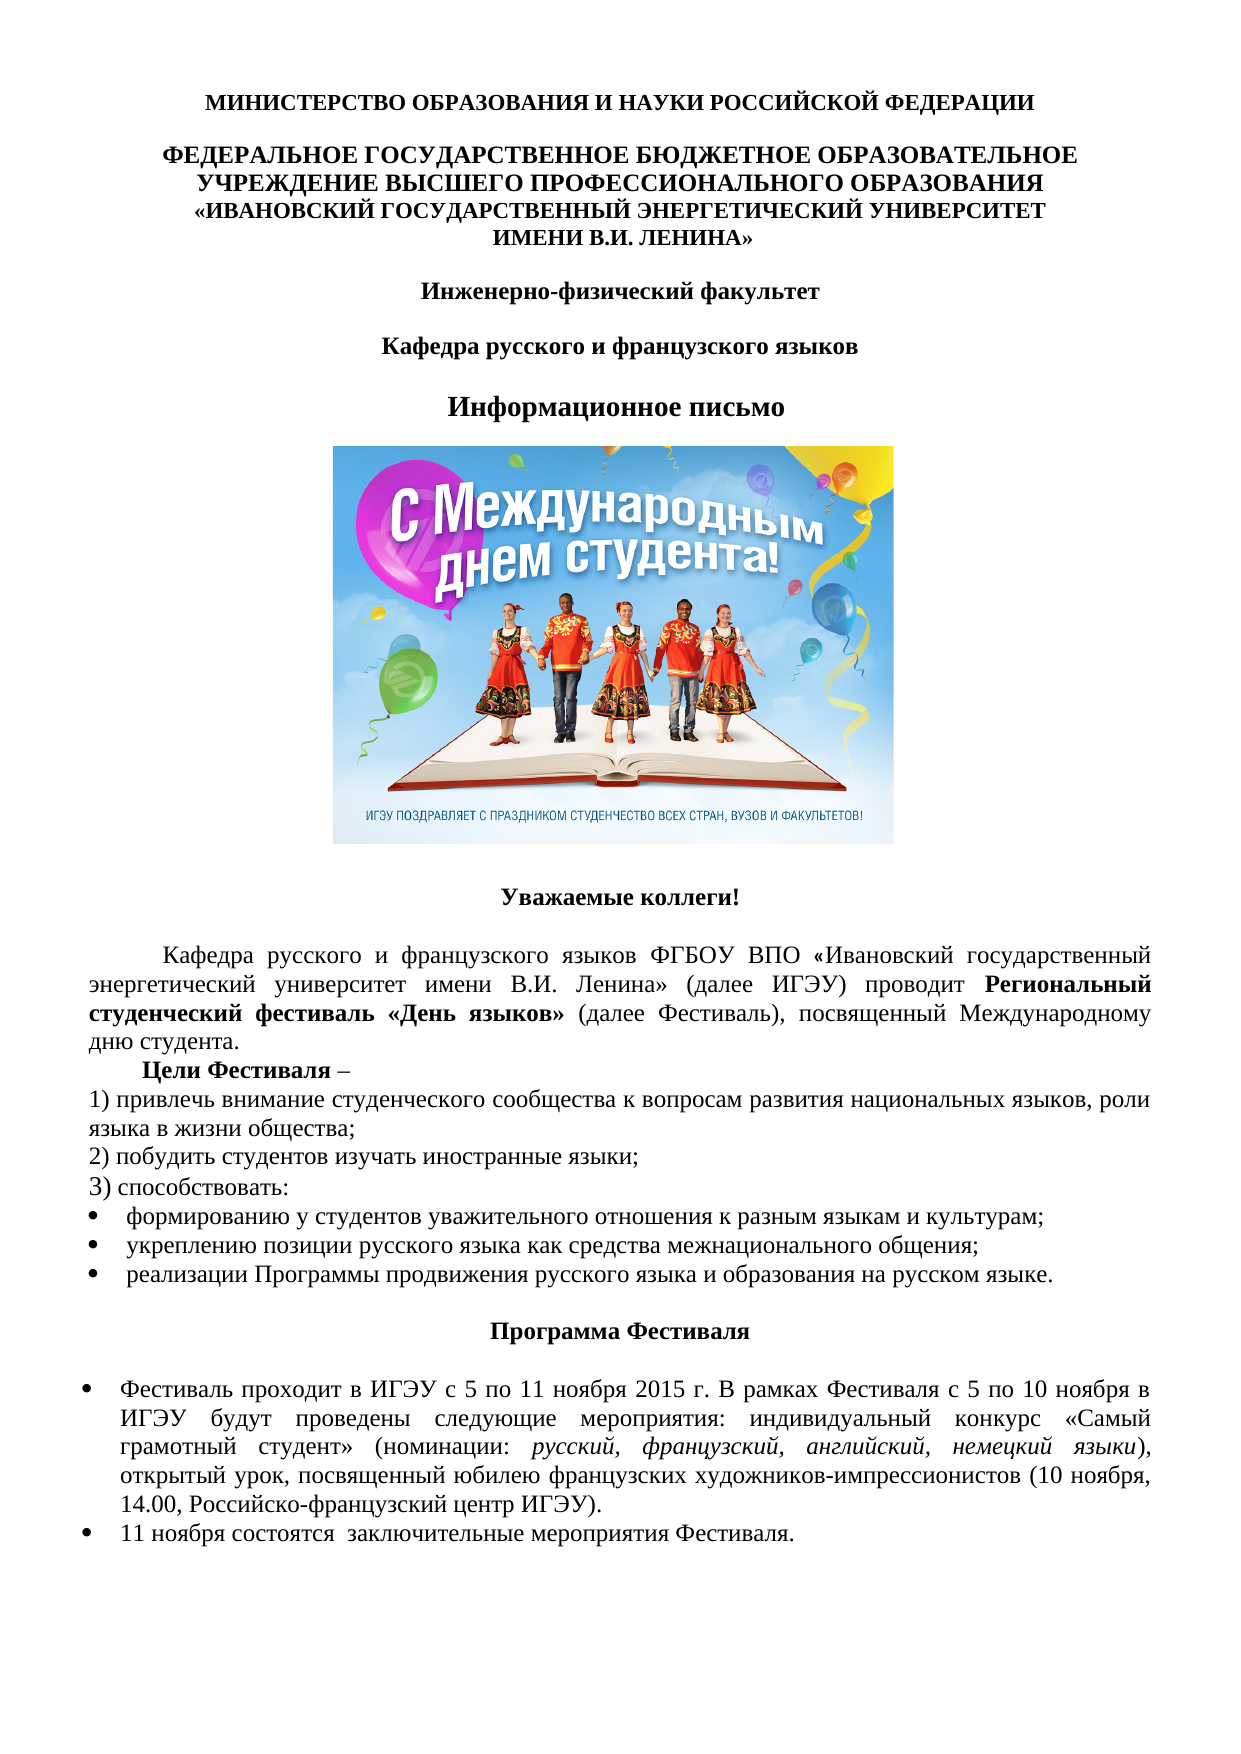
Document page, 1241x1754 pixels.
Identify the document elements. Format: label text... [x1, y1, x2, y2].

text Инженерно-физический факультет [89, 276, 1152, 305]
text 3) способствовать: [89, 1170, 1152, 1201]
text Кафедра русского и французского языков [89, 331, 1152, 360]
text Уважаемые коллеги! [89, 882, 1152, 911]
text Цели Фестиваля – [89, 1055, 1152, 1084]
text «Ивановский государственный энергетический университет [89, 197, 1152, 223]
list Фестиваль проходит в ИГЭУ с 5 по 11 ноября 2015 г. В рамках Фестиваля с 5 по 10 ноября в ИГЭУ будут проведены следующие мероприятия: индивидуальный конкурс «Самый грамотный студент» (номинации: русский, французский, английский, немецкий языки), открытый урок, посвященный юбилею французских художников-импрессионистов (10 ноября, 14.00, Российско-французский центр ИГЭУ). [82, 1374, 1152, 1518]
text ФЕДЕРАЛЬНОЕ ГОСУДАРСТВЕННОЕ БЮДЖЕТНОЕ ОБРАЗОВАТЕЛЬНОЕ УЧРЕЖДЕНИЕ ВЫСШЕГО ПРОФЕССИОНАЛЬНОГО ОБРАЗОВАНИЯ [89, 140, 1152, 197]
list формированию у студентов уважительного отношения к разным языкам и культурам; [89, 1201, 1152, 1230]
text Программа Фестиваля [89, 1316, 1152, 1345]
text Кафедра русского и французского языков ФГБОУ ВПО «Ивановский государственный энергетический университет имени В.И. Ленина» (далее ИГЭУ) проводит Региональный студенческий фестиваль «День языков» (далее Фестиваль), посвященный Международному дню студента. [89, 940, 1152, 1055]
text Информационное письмо [89, 389, 1152, 422]
list реализации Программы продвижения русского языка и образования на русском языке. [89, 1259, 1152, 1288]
text 1) привлечь внимание студенческого сообщества к вопросам развития национальных языков, роли языка в жизни общества; [89, 1084, 1152, 1141]
text МИНИСТЕРСТВО ОБРАЗОВАНИЯ И НАУКИ РОССИЙСКОЙ ФЕДЕРАЦИИ [89, 89, 1152, 115]
picture [332, 446, 894, 844]
list 11 ноября состоятся заключительные мероприятия Фестиваля. [82, 1518, 1152, 1546]
list укреплению позиции русского языка как средства межнационального общения; [89, 1230, 1152, 1259]
text 2) побудить студентов изучать иностранные языки; [89, 1141, 1152, 1170]
text ИМЕНИ В.И. Ленина» [89, 223, 1152, 250]
